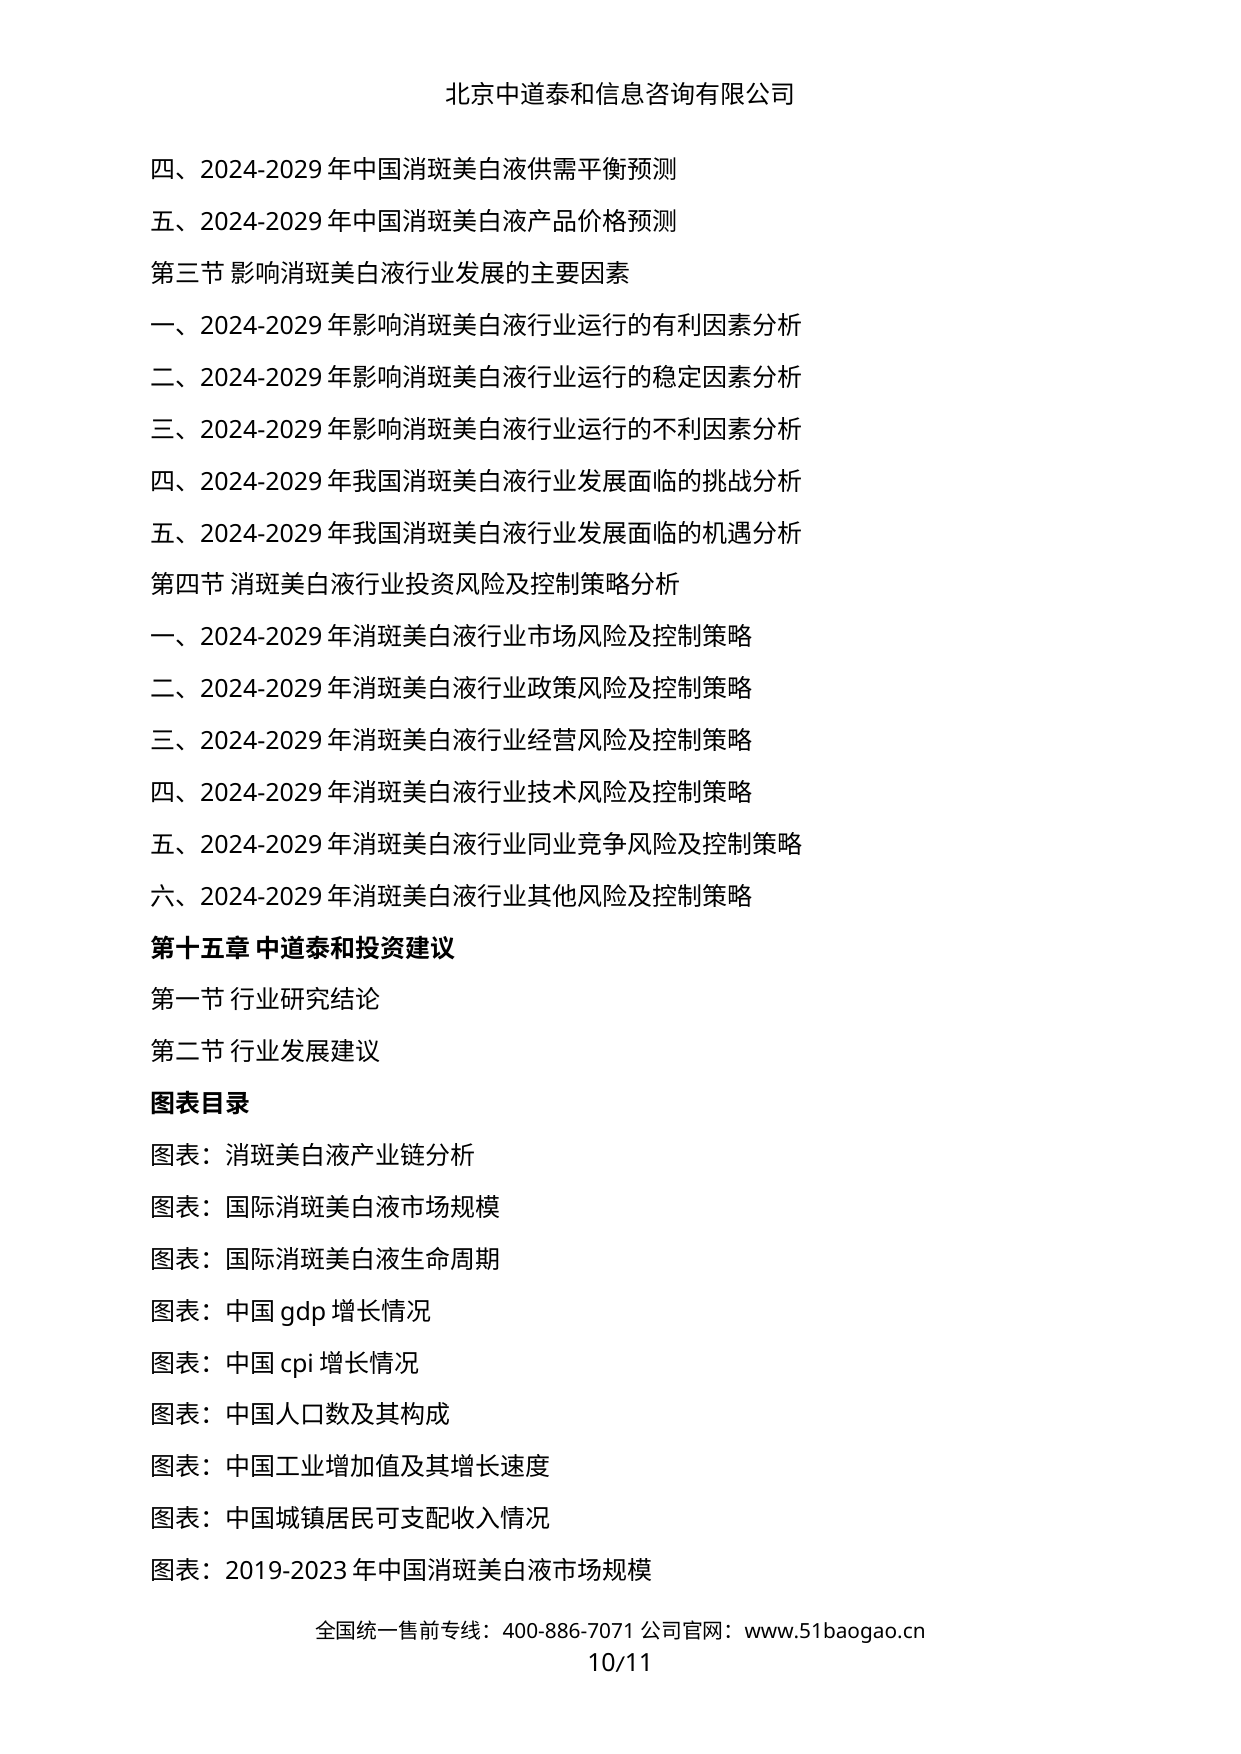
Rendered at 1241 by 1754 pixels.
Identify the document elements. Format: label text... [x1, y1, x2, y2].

text 四、2024-2029年我国消斑美白液行业发展面临的挑战分析 [150, 461, 1090, 497]
text 图表：国际消斑美白液生命周期 [150, 1239, 1090, 1276]
text 图表：中国gdp增长情况 [150, 1291, 1090, 1327]
text 三、2024-2029年消斑美白液行业经营风险及控制策略 [150, 721, 1090, 757]
text 图表：中国工业增加值及其增长速度 [150, 1447, 1090, 1483]
text 第二节 行业发展建议 [150, 1032, 1090, 1068]
text 一、2024-2029年消斑美白液行业市场风险及控制策略 [150, 617, 1090, 653]
text 第四节 消斑美白液行业投资风险及控制策略分析 [150, 565, 1090, 601]
text 第十五章 中道泰和投资建议 [150, 928, 1090, 964]
text 三、2024-2029年影响消斑美白液行业运行的不利因素分析 [150, 409, 1090, 446]
text 图表：中国cpi增长情况 [150, 1343, 1090, 1379]
text 图表目录 [150, 1084, 1090, 1120]
text 图表：2019-2023年中国消斑美白液市场规模 [150, 1551, 1090, 1587]
text 二、2024-2029年消斑美白液行业政策风险及控制策略 [150, 669, 1090, 705]
text 图表：消斑美白液产业链分析 [150, 1136, 1090, 1172]
text 五、2024-2029年中国消斑美白液产品价格预测 [150, 202, 1090, 238]
text 二、2024-2029年影响消斑美白液行业运行的稳定因素分析 [150, 357, 1090, 394]
text 一、2024-2029年影响消斑美白液行业运行的有利因素分析 [150, 306, 1090, 342]
text 第一节 行业研究结论 [150, 980, 1090, 1016]
text 四、2024-2029年消斑美白液行业技术风险及控制策略 [150, 772, 1090, 809]
text 图表：中国人口数及其构成 [150, 1395, 1090, 1431]
text 四、2024-2029年中国消斑美白液供需平衡预测 [150, 150, 1090, 186]
text 五、2024-2029年消斑美白液行业同业竞争风险及控制策略 [150, 824, 1090, 861]
text 图表：国际消斑美白液市场规模 [150, 1187, 1090, 1224]
text 六、2024-2029年消斑美白液行业其他风险及控制策略 [150, 876, 1090, 912]
text 五、2024-2029年我国消斑美白液行业发展面临的机遇分析 [150, 513, 1090, 549]
text 第三节 影响消斑美白液行业发展的主要因素 [150, 254, 1090, 290]
text 图表：中国城镇居民可支配收入情况 [150, 1499, 1090, 1535]
